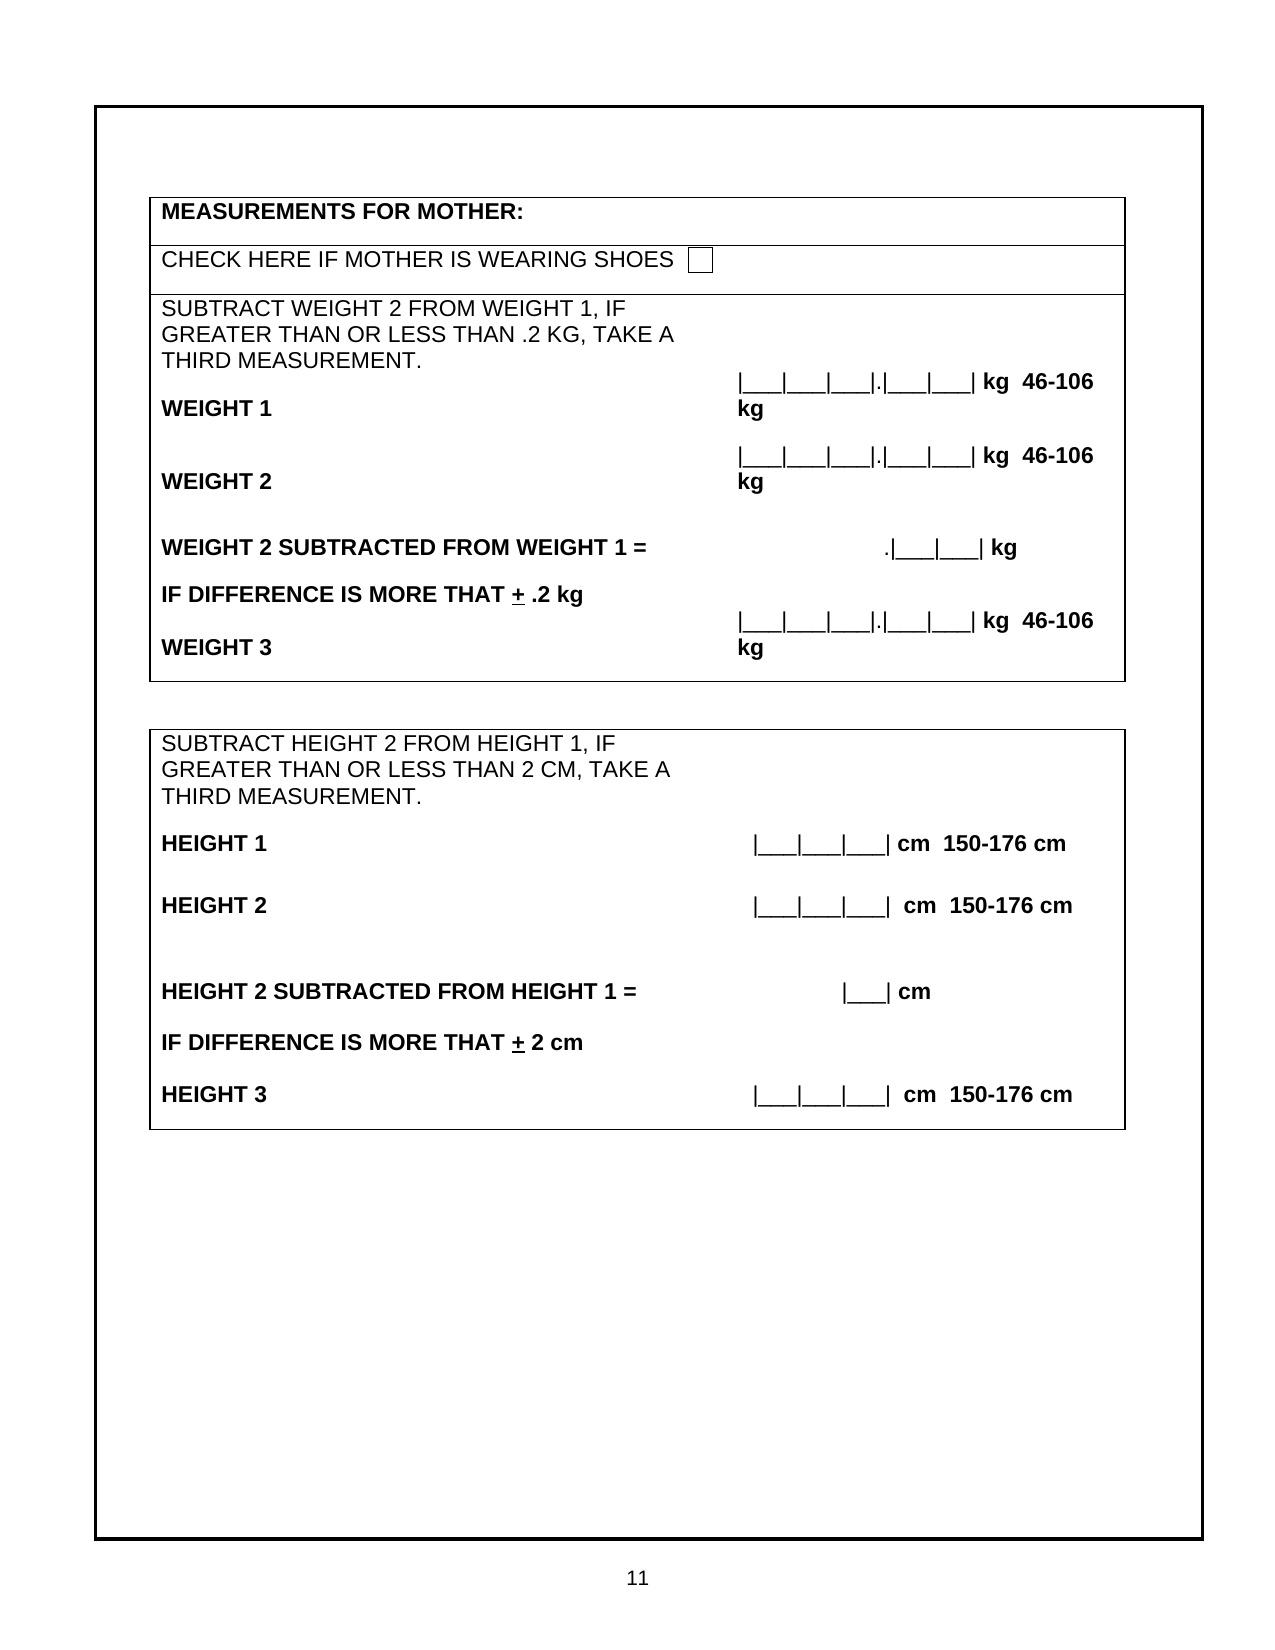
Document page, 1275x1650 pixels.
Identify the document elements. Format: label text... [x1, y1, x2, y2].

table_cell CHECK HERE IF MOTHER IS WEARING SHOES [151, 246, 1124, 294]
table_cell IF DIFFERENCE IS MORE THAT + 2 cm HEIGHT 3 [151, 1025, 741, 1128]
table_cell |___|___|___|.|___|___| kg 46-106 kg [726, 295, 1124, 442]
table_header |___|___|___| cm 150-176 cm [741, 730, 1124, 877]
table_cell SUBTRACT WEIGHT 2 FROM WEIGHT 1, IF GREATER THAN OR LESS THAN .2 KG, TAKE A THIRD MEASUREMENT. WEIGHT 1 [151, 295, 726, 442]
table_cell |___|___|___| cm 150-176 cm [741, 877, 1124, 939]
table_header MEASUREMENTS FOR MOTHER: [151, 198, 1124, 245]
table_cell |___| cm [741, 939, 1124, 1025]
table_cell |___|___|___|.|___|___| kg 46-106 kg [726, 581, 1124, 681]
table_cell HEIGHT 2 SUBTRACTED FROM HEIGHT 1 = [151, 939, 741, 1025]
table_cell WEIGHT 2 [151, 442, 726, 515]
table_cell |___|___|___|.|___|___| kg 46-106 kg [726, 442, 1124, 515]
table_cell .|___|___| kg [726, 515, 1124, 581]
table_cell WEIGHT 2 SUBTRACTED FROM WEIGHT 1 = [151, 515, 726, 581]
table_cell |___|___|___| cm 150-176 cm [741, 1025, 1124, 1128]
table_cell IF DIFFERENCE IS MORE THAT + .2 kg WEIGHT 3 [151, 581, 726, 681]
table_header SUBTRACT HEIGHT 2 FROM HEIGHT 1, IF GREATER THAN OR LESS THAN 2 CM, TAKE A THIRD MEASUREMENT. HEIGHT 1 [151, 730, 741, 877]
table_cell HEIGHT 2 [151, 877, 741, 939]
